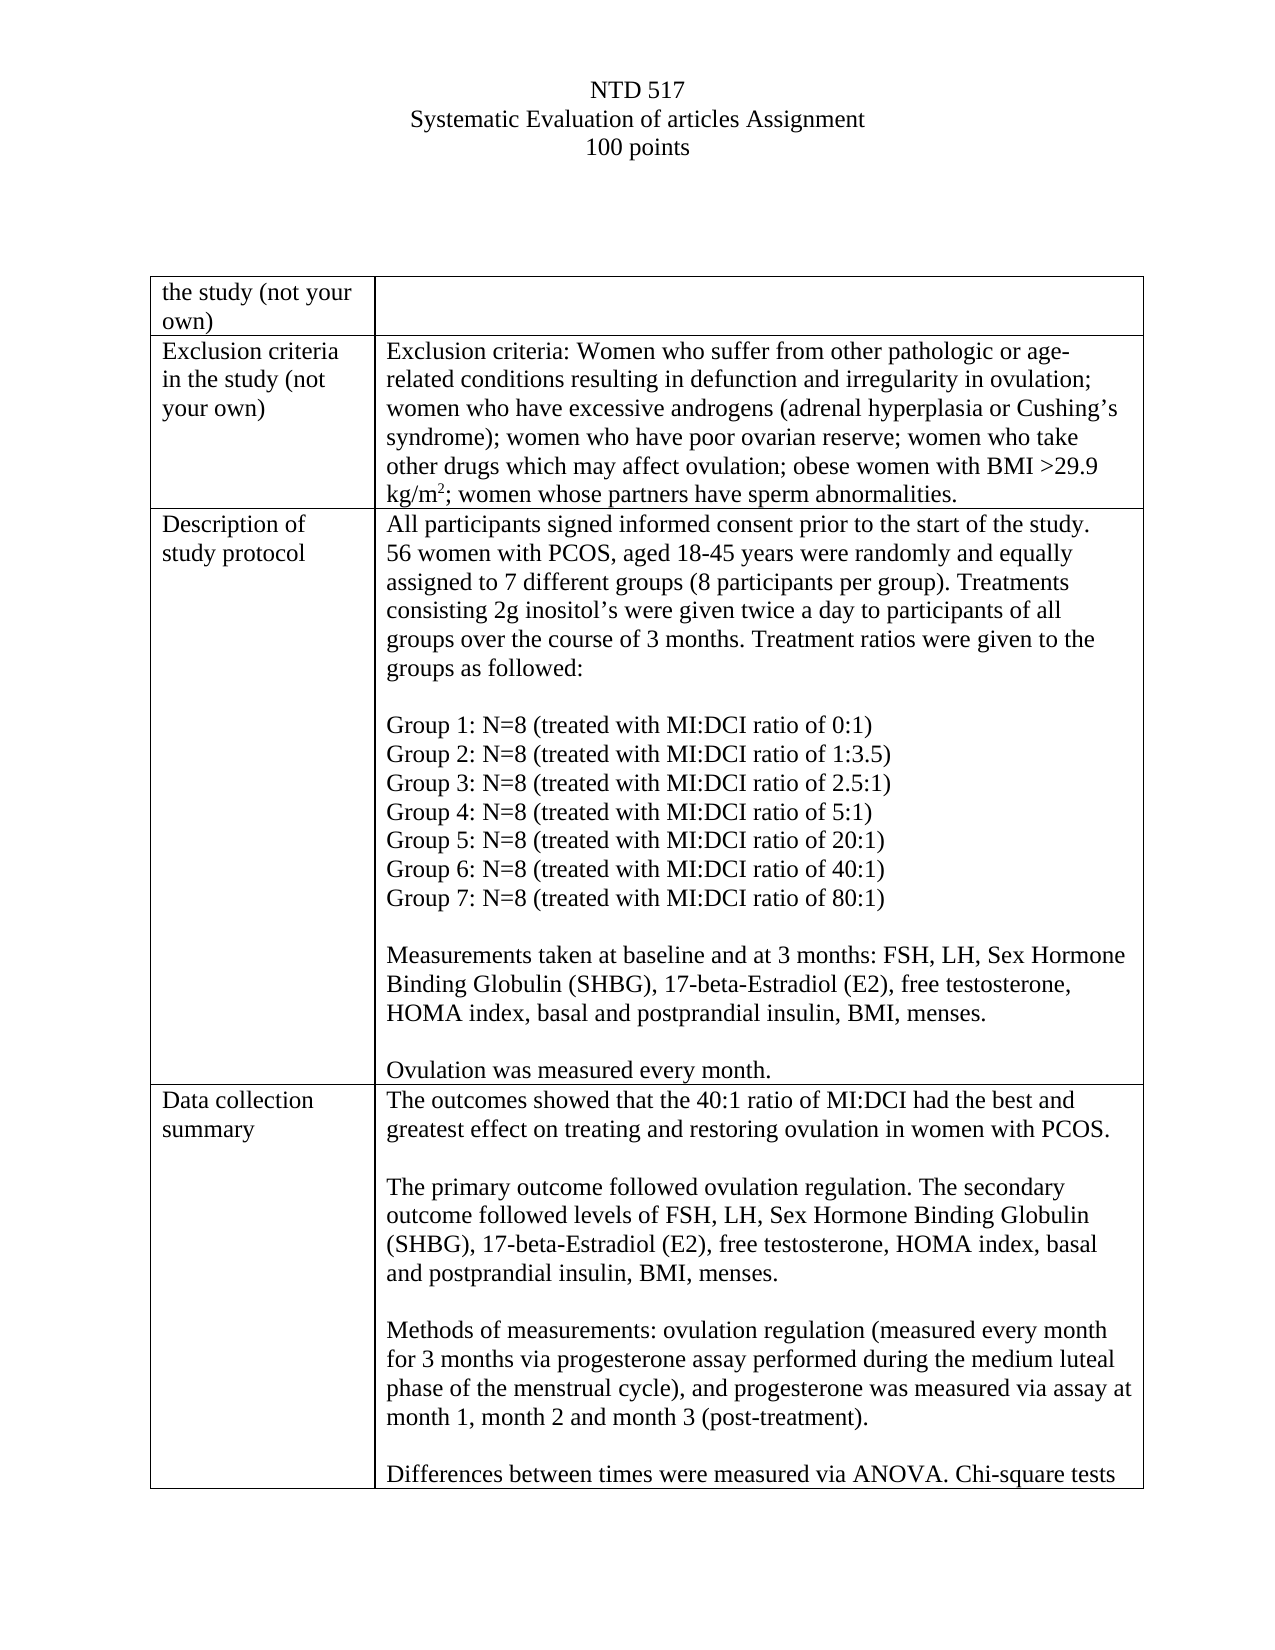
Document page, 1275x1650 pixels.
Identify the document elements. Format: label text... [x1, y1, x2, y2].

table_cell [151, 277, 374, 335]
table_cell Exclusion criteria: Women who suffer from other pathologic or age-related conditions resulting in defunction and irregularity in ovulation; women who have excessive androgens (adrenal hyperplasia or Cushing’s syndrome); women who have poor ovarian reserve; women who take other drugs which may affect ovulation; obese women with BMI >29.9 kg/m2; women whose partners have sperm abnormalities. [376, 336, 1143, 508]
table_cell Description of study protocol [151, 509, 374, 1084]
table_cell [151, 1085, 374, 1488]
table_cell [376, 277, 1143, 335]
table_cell Exclusion criteria in the study (not your own) [151, 336, 374, 508]
table_cell All participants signed informed consent prior to the start of the study. 56 women with PCOS, aged 18-45 years were randomly and equally assigned to 7 different groups (8 participants per group). Treatments consisting 2g inositol’s were given twice a day to participants of all groups over the course of 3 months. Treatment ratios were given to the groups as followed: Group 1: N=8 (treated with MI:DCI ratio of 0:1) Group 2: N=8 (treated with MI:DCI ratio of 1:3.5) Group 3: N=8 (treated with MI:DCI ratio of 2.5:1) Group 4: N=8 (treated with MI:DCI ratio of 5:1) Group 5: N=8 (treated with MI:DCI ratio of 20:1) Group 6: N=8 (treated with MI:DCI ratio of 40:1) Group 7: N=8 (treated with MI:DCI ratio of 80:1) Measurements taken at baseline and at 3 months: FSH, LH, Sex Hormone Binding Globulin (SHBG), 17-beta-Estradiol (E2), free testosterone, HOMA index, basal and postprandial insulin, BMI, menses. Ovulation was measured every month. [376, 509, 1143, 1084]
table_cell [376, 1085, 1143, 1488]
